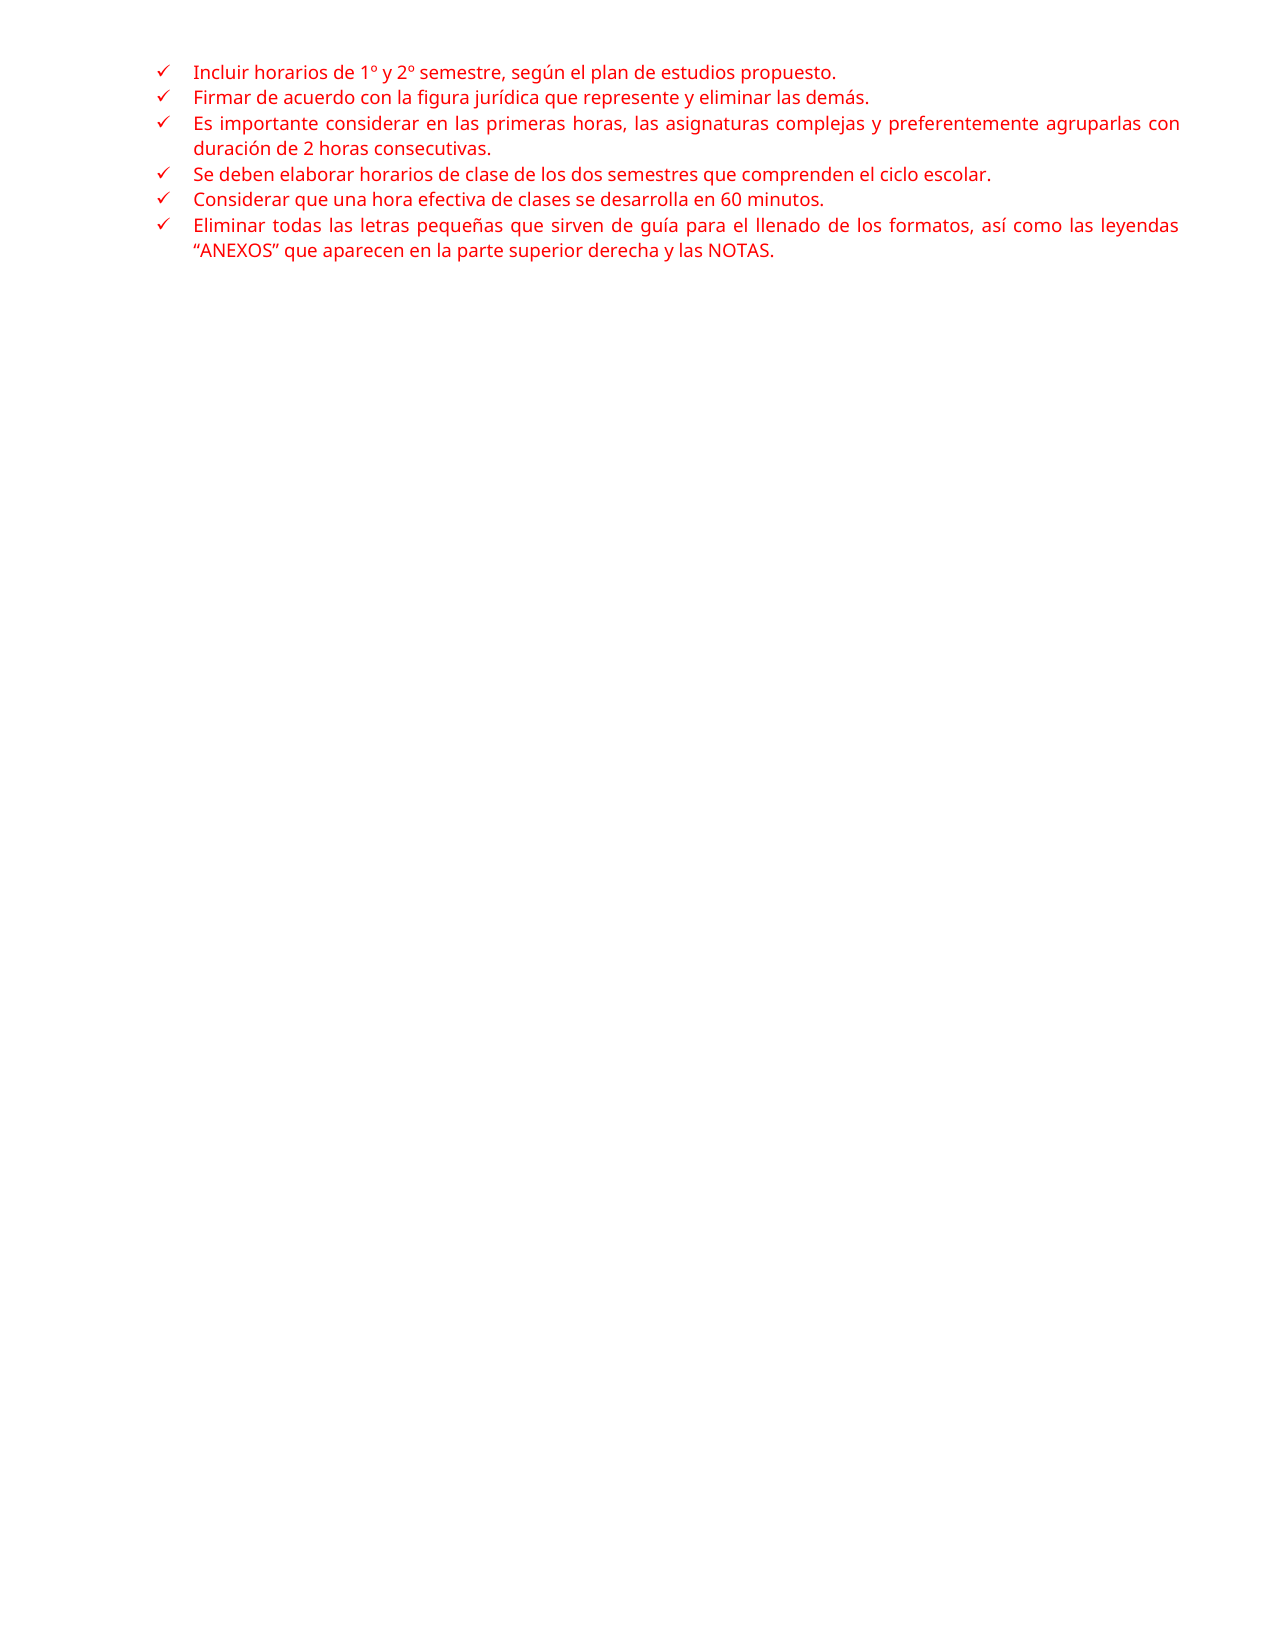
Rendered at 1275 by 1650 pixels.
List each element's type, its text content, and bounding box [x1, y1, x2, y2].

list Es importante considerar en las primeras horas, las asignaturas complejas y preferentemente agruparlas con duración de 2 horas consecutivas. [156, 110, 1181, 161]
list Firmar de acuerdo con la figura jurídica que represente y eliminar las demás. [156, 85, 1181, 110]
list Considerar que una hora efectiva de clases se desarrolla en 60 minutos. [156, 187, 1181, 212]
list Incluir horarios de 1º y 2º semestre, según el plan de estudios propuesto. [156, 59, 1181, 85]
list Se deben elaborar horarios de clase de los dos semestres que comprenden el ciclo escolar. [156, 161, 1181, 187]
list Eliminar todas las letras pequeñas que sirven de guía para el llenado de los formatos, así como las leyendas “ANEXOS” que aparecen en la parte superior derecha y las NOTAS. [156, 212, 1181, 263]
